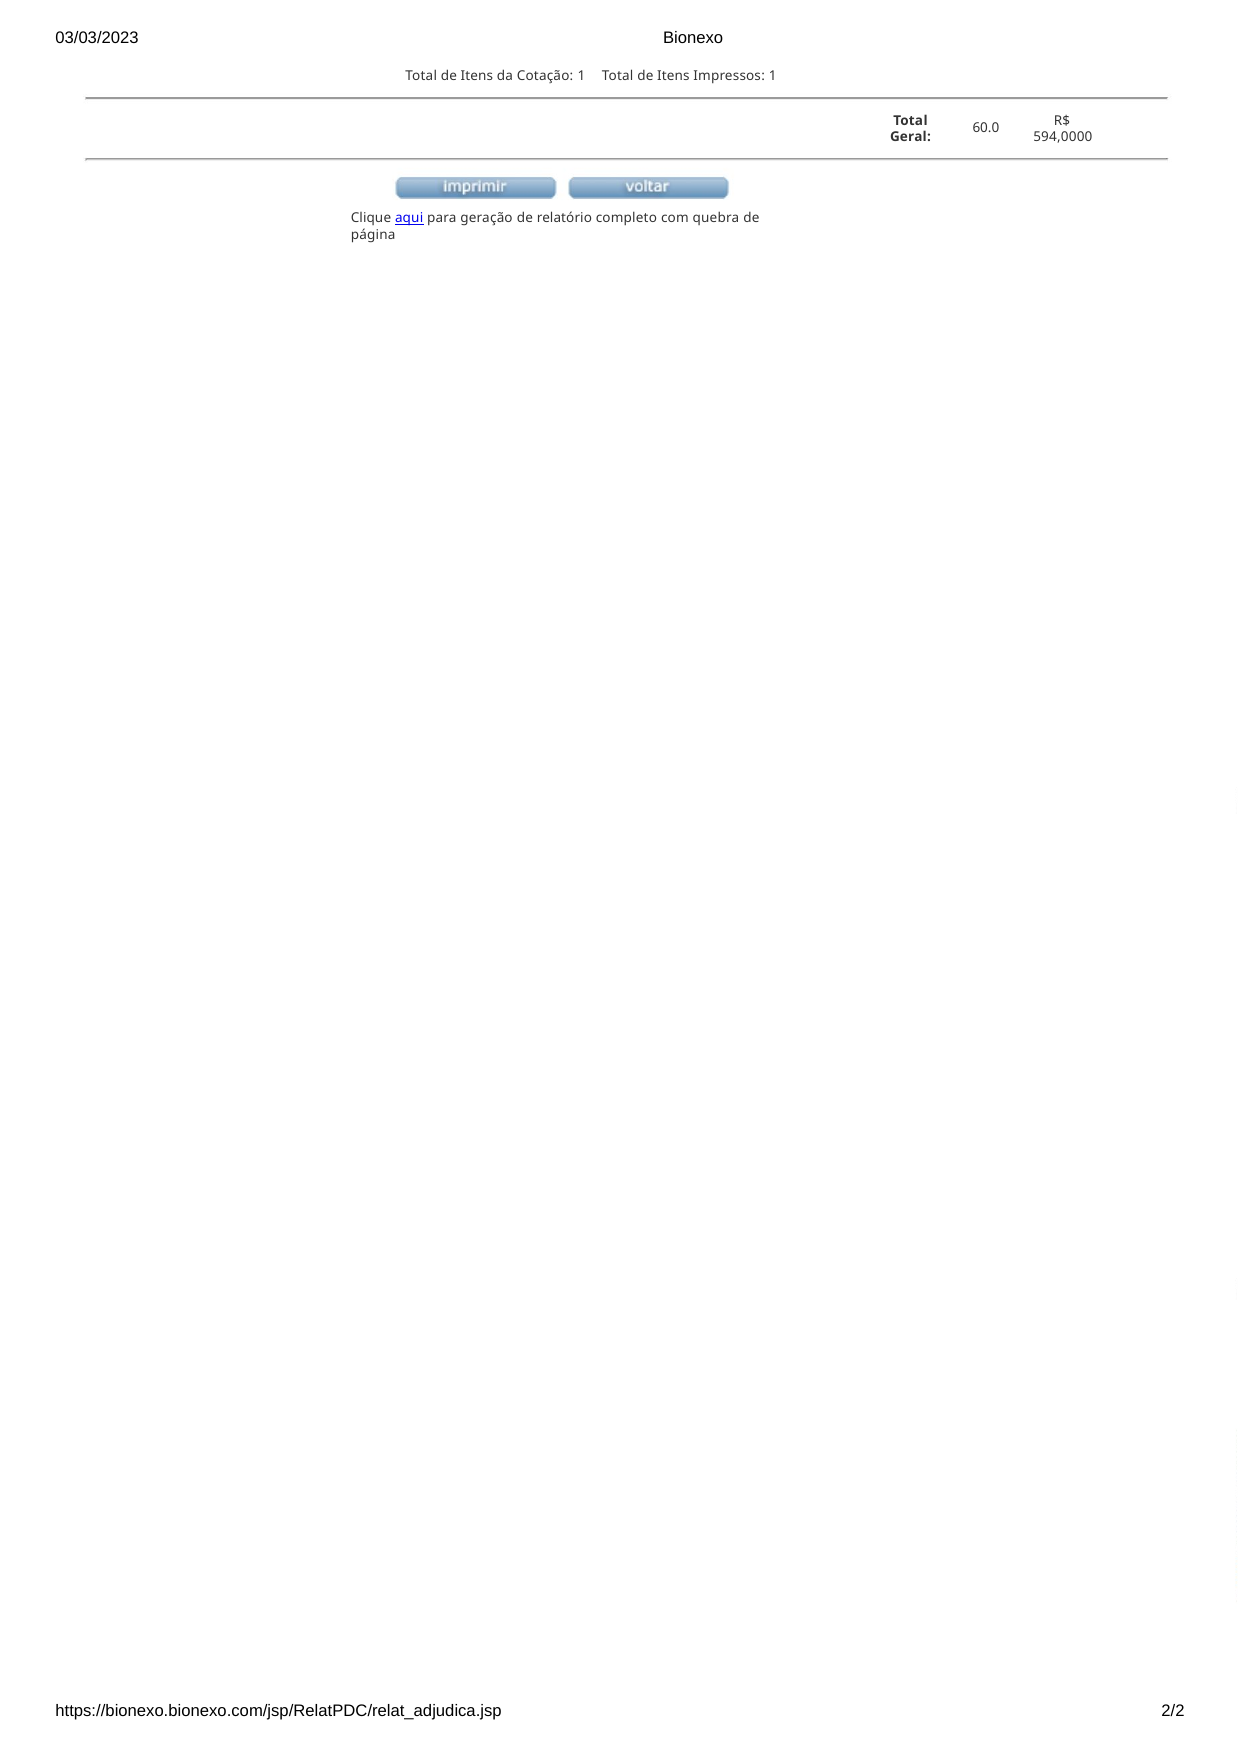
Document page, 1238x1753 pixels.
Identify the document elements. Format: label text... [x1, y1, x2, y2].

text Total [893, 112, 952, 128]
text Clique aqui para geração de relatório completo com quebra de página [351, 209, 803, 243]
text 594,0000 [1033, 128, 1111, 145]
text Total de Itens Impressos: 1 [602, 67, 796, 84]
text 0.0 [980, 119, 1019, 136]
text 3/03/2023 [64, 29, 163, 47]
text Total de Itens da Cotação: 1 [405, 67, 602, 84]
text https://bionexo.bionexo.com/jsp/RelatPDC/relat_adjudica.jsp [55, 1702, 527, 1720]
text Bionexo [663, 29, 748, 47]
picture [0, 0, 1238, 1753]
text R$ [1053, 112, 1111, 128]
text 2/2 [1161, 1702, 1209, 1720]
text Geral: [890, 128, 952, 145]
